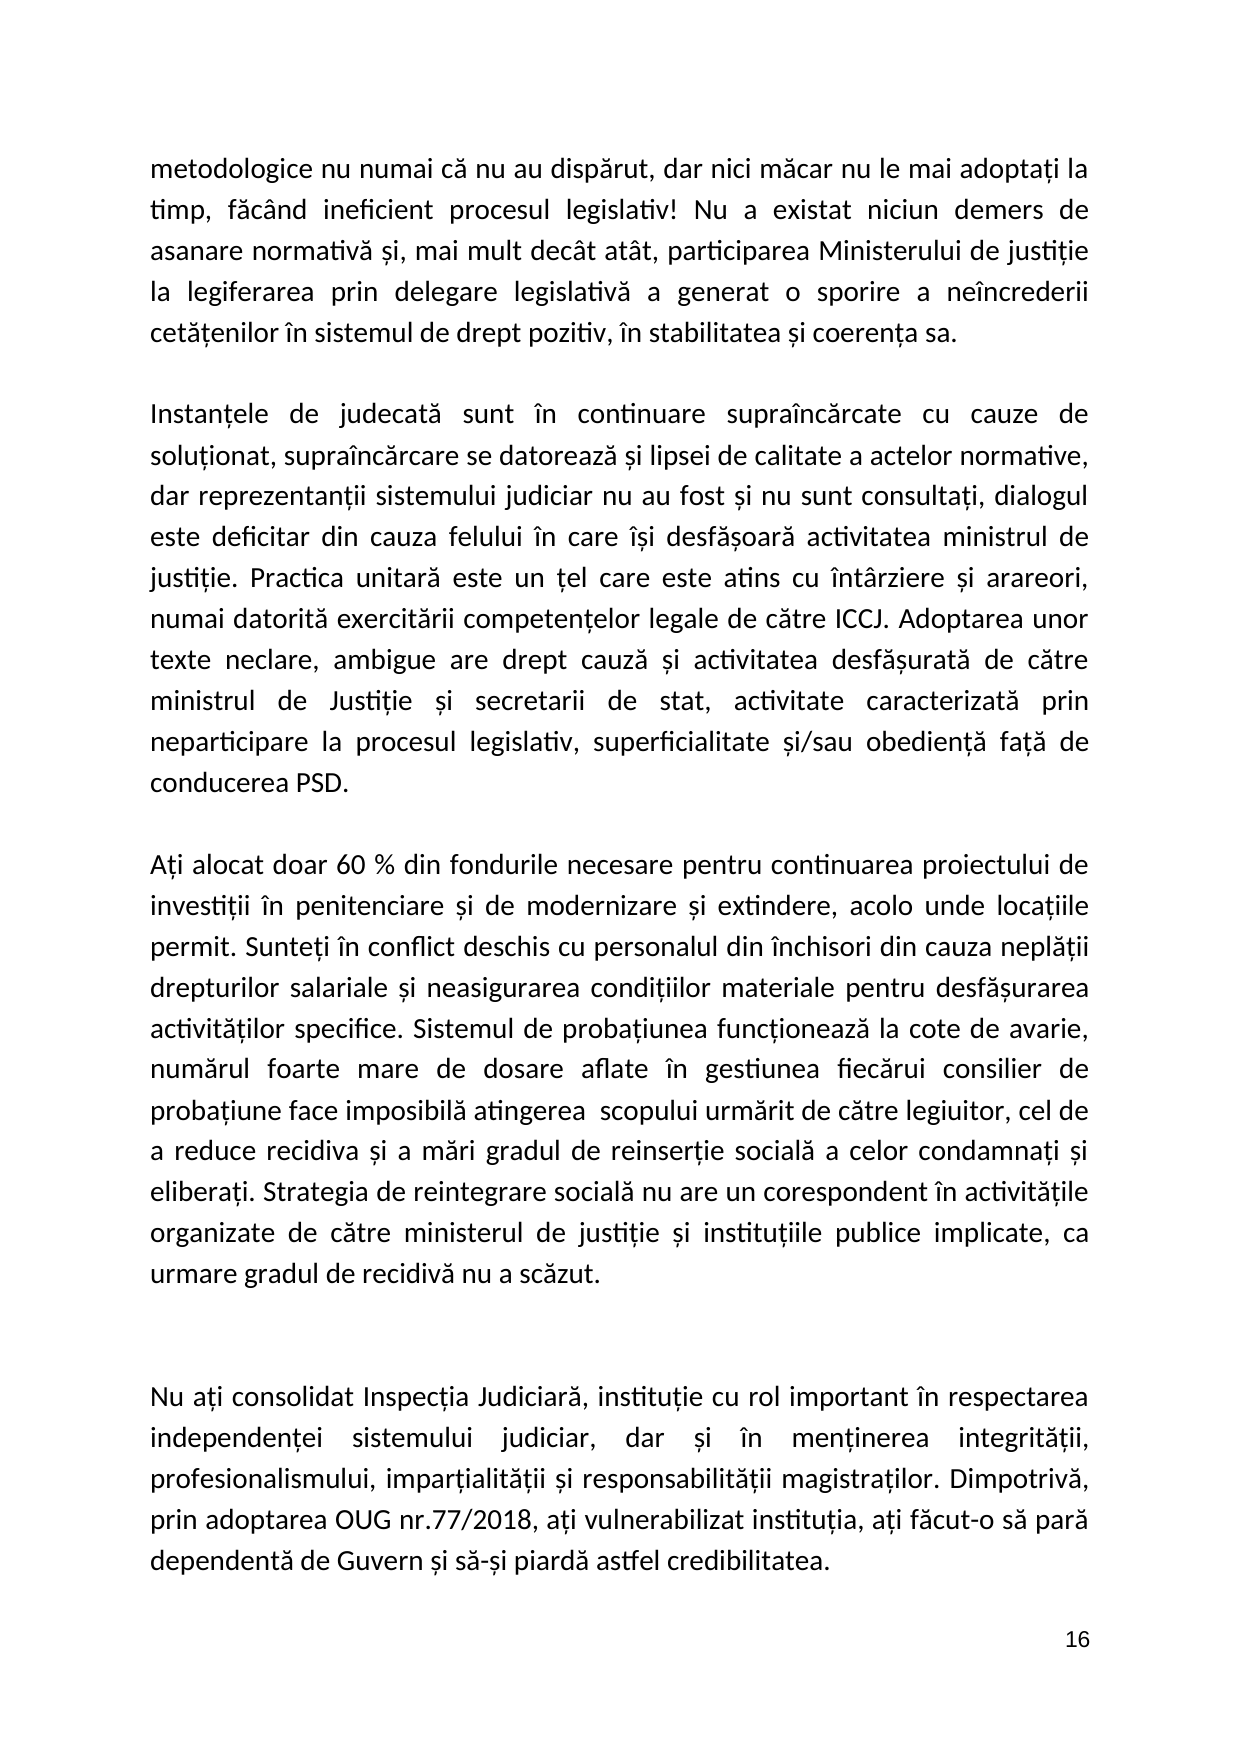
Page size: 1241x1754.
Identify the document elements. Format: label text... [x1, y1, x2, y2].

text Instanţele de judecată sunt în continuare supraîncărcate cu cauze de soluţionat, supraîncărcare se datorează şi lipsei de calitate a actelor normative, dar reprezentanţii sistemului judiciar nu au fost şi nu sunt consultaţi, dialogul este deficitar din cauza felului în care îşi desfăşoară activitatea ministrul de justiţie. Practica unitară este un ţel care este atins cu întârziere şi arareori, numai datorită exercitării competenţelor legale de către ICCJ. Adoptarea unor texte neclare, ambigue are drept cauză şi activitatea desfăşurată de către ministrul de Justiţie şi secretarii de stat, activitate caracterizată prin neparticipare la procesul legislativ, superficialitate şi/sau obedienţă faţă de conducerea PSD. [150, 396, 1090, 800]
text Aţi alocat doar 60 % din fondurile necesare pentru continuarea proiectului de investiţii în penitenciare şi de modernizare şi extindere, acolo unde locaţiile permit. Sunteţi în conflict deschis cu personalul din închisori din cauza neplăţii drepturilor salariale şi neasigurarea condiţiilor materiale pentru desfăşurarea activităţilor specifice. Sistemul de probaţiunea funcţionează la cote de avarie, numărul foarte mare de dosare aflate în gestiunea fiecărui consilier de probaţiune face imposibilă atingerea scopului urmărit de către legiuitor, cel de a reduce recidiva şi a mări gradul de reinserţie socială a celor condamnaţi şi eliberaţi. Strategia de reintegrare socială nu are un corespondent în activităţile organizate de către ministerul de justiţie şi instituţiile publice implicate, ca urmare gradul de recidivă nu a scăzut. [150, 846, 1090, 1291]
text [150, 150, 1090, 349]
text Nu aţi consolidat Inspecţia Judiciară, instituţie cu rol important în respectarea independenţei sistemului judiciar, dar şi în menţinerea integrităţii, profesionalismului, imparţialităţii şi responsabilităţii magistraţilor. Dimpotrivă, prin adoptarea OUG nr.77/2018, aţi vulnerabilizat instituţia, aţi făcut-o să pară dependentă de Guvern şi să-şi piardă astfel credibilitatea. [150, 1378, 1090, 1577]
